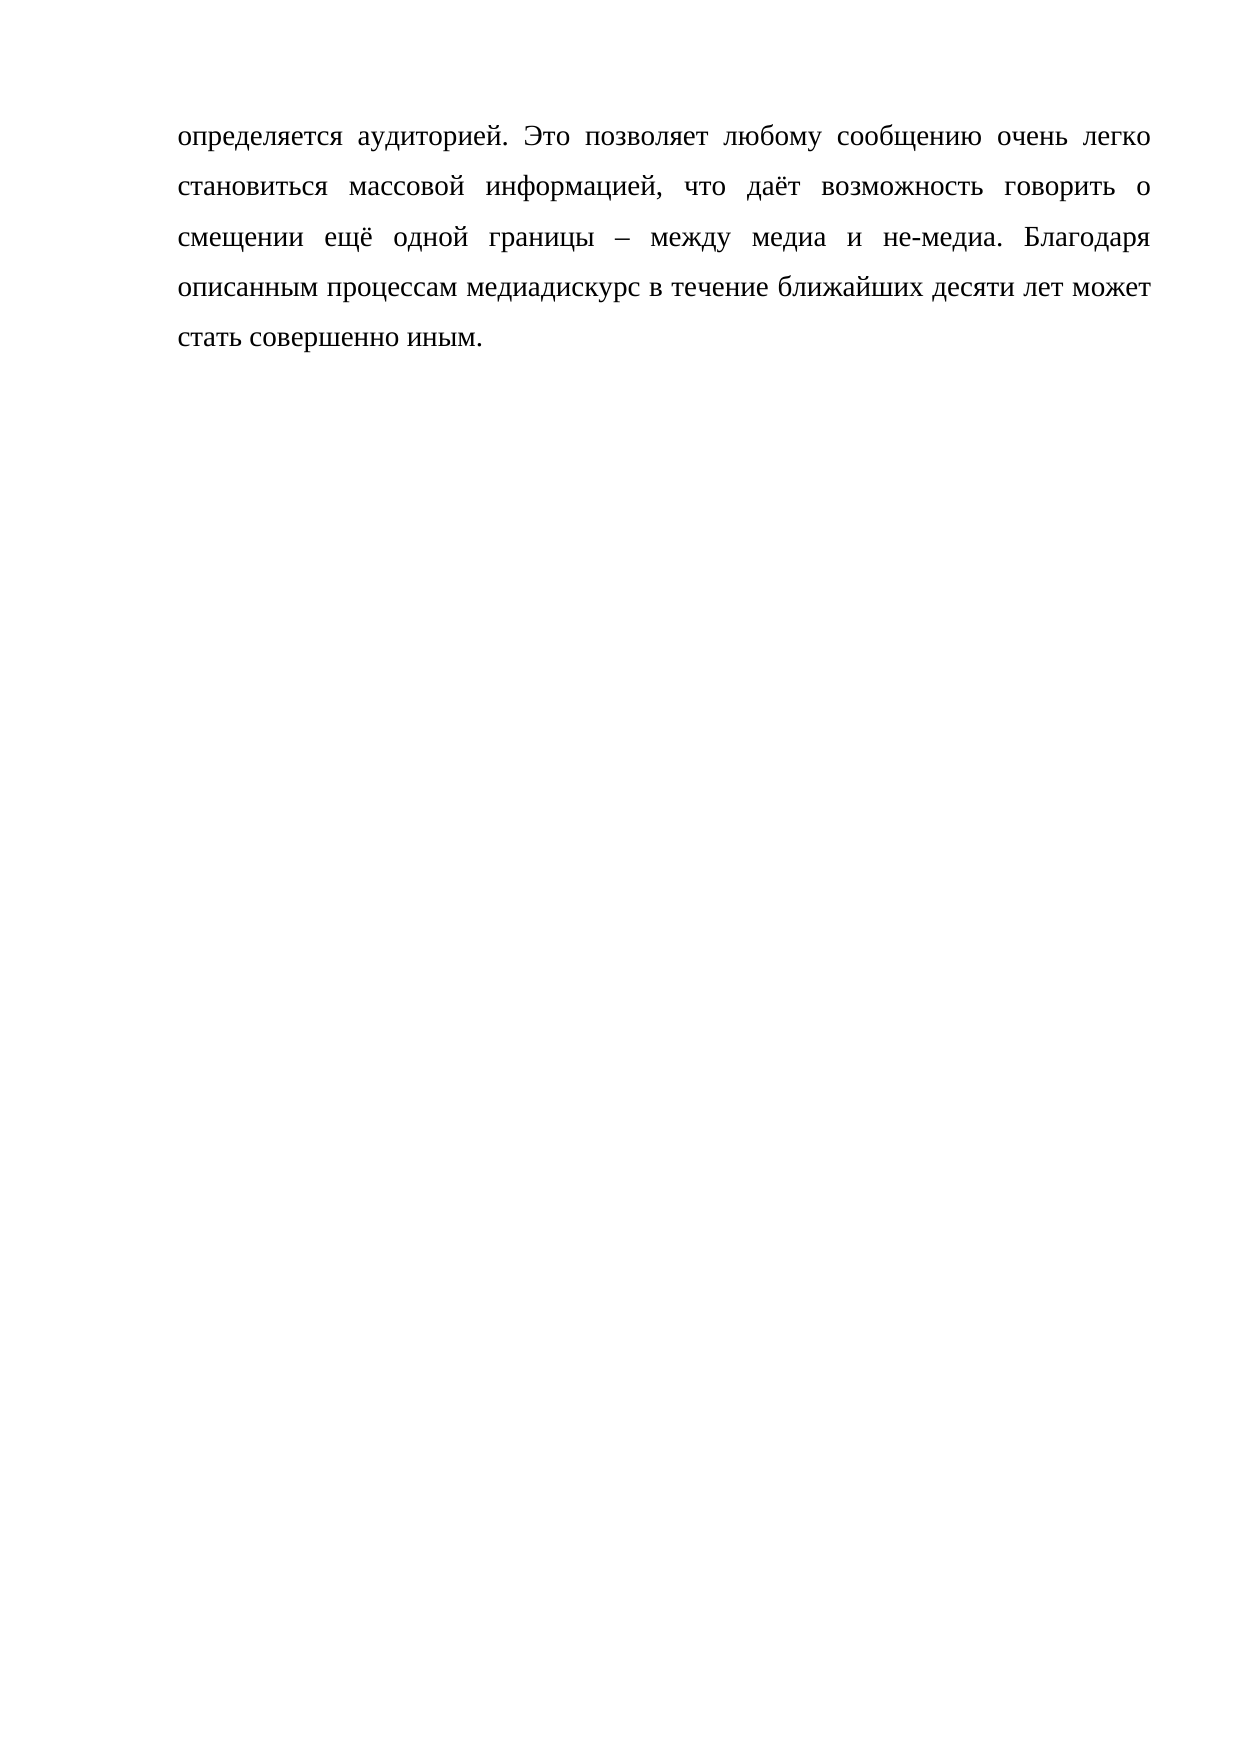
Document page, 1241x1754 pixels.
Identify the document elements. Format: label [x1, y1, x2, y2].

text [177, 118, 1152, 353]
